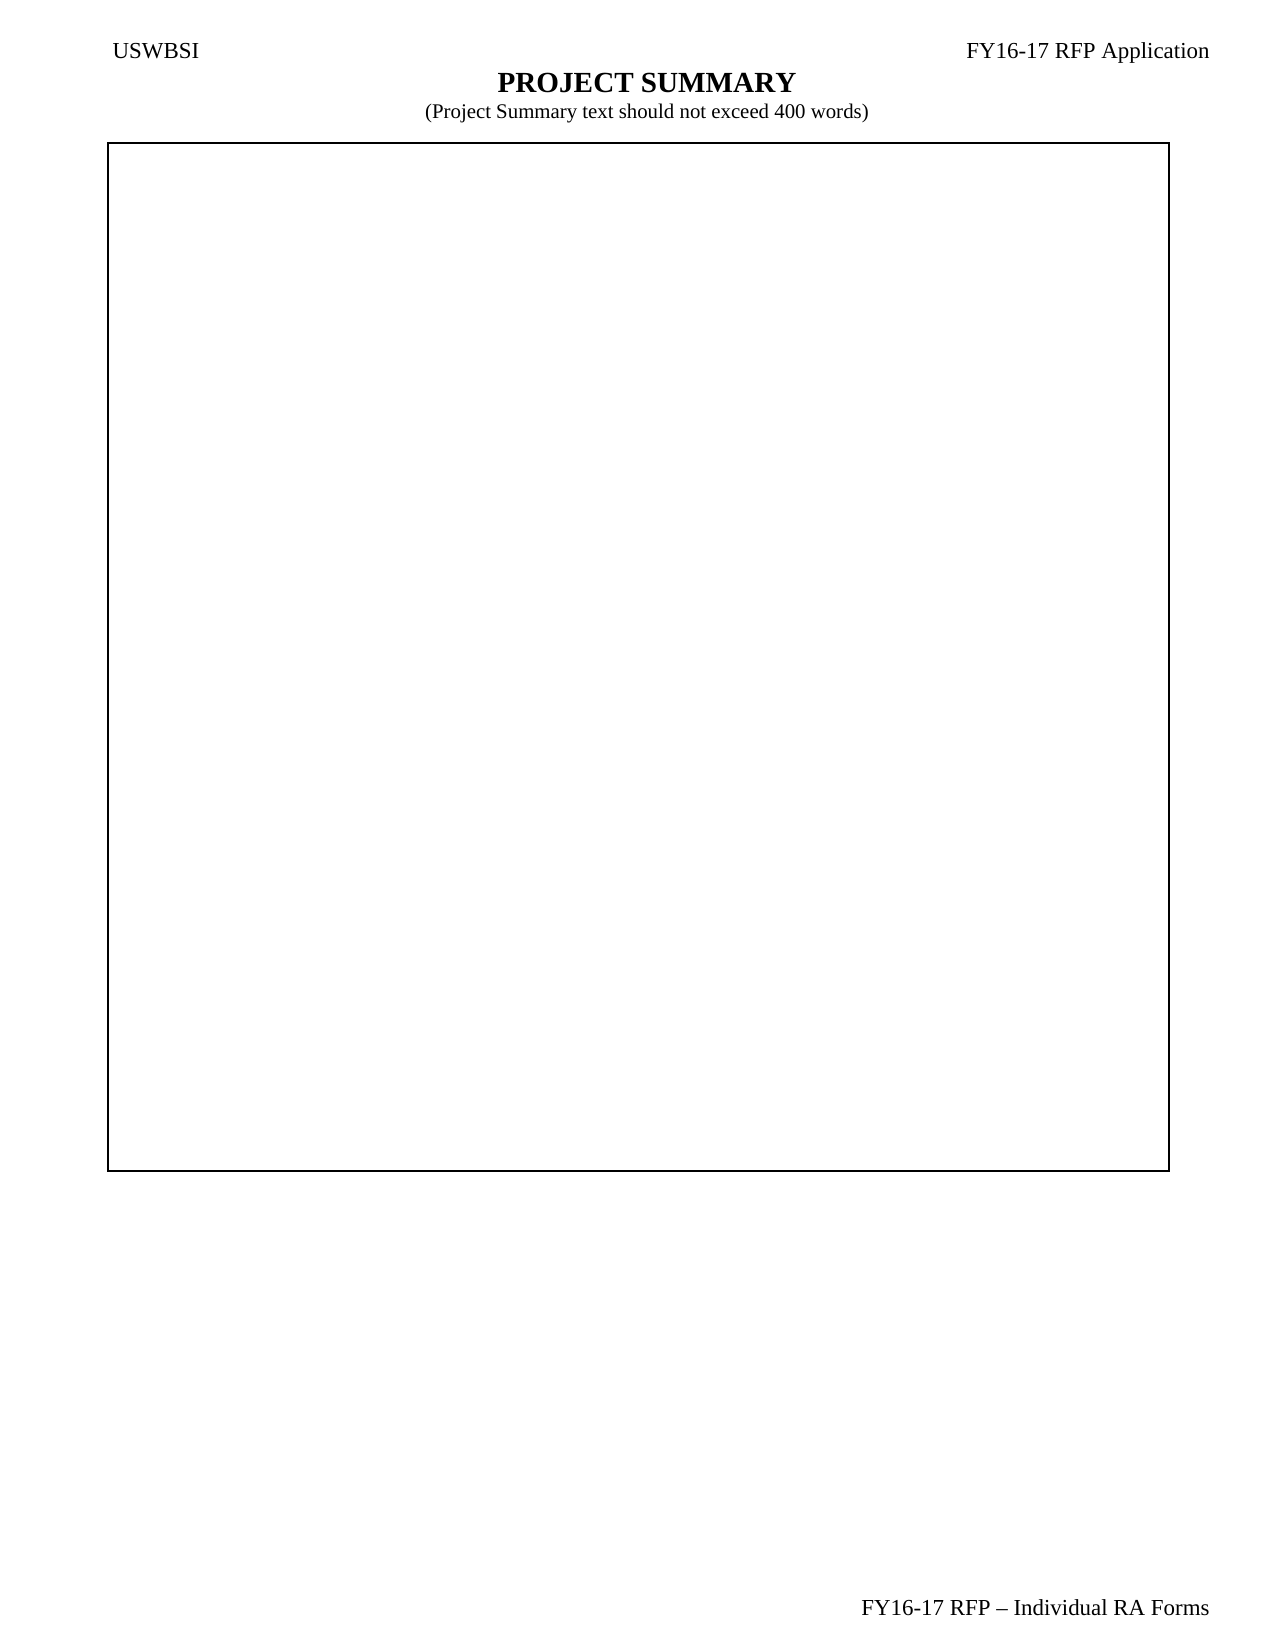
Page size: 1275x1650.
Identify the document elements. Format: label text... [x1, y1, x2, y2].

text (Project Summary text should not exceed 400 words) [112, 99, 1181, 123]
text PROJECT SUMMARY [112, 66, 1181, 99]
